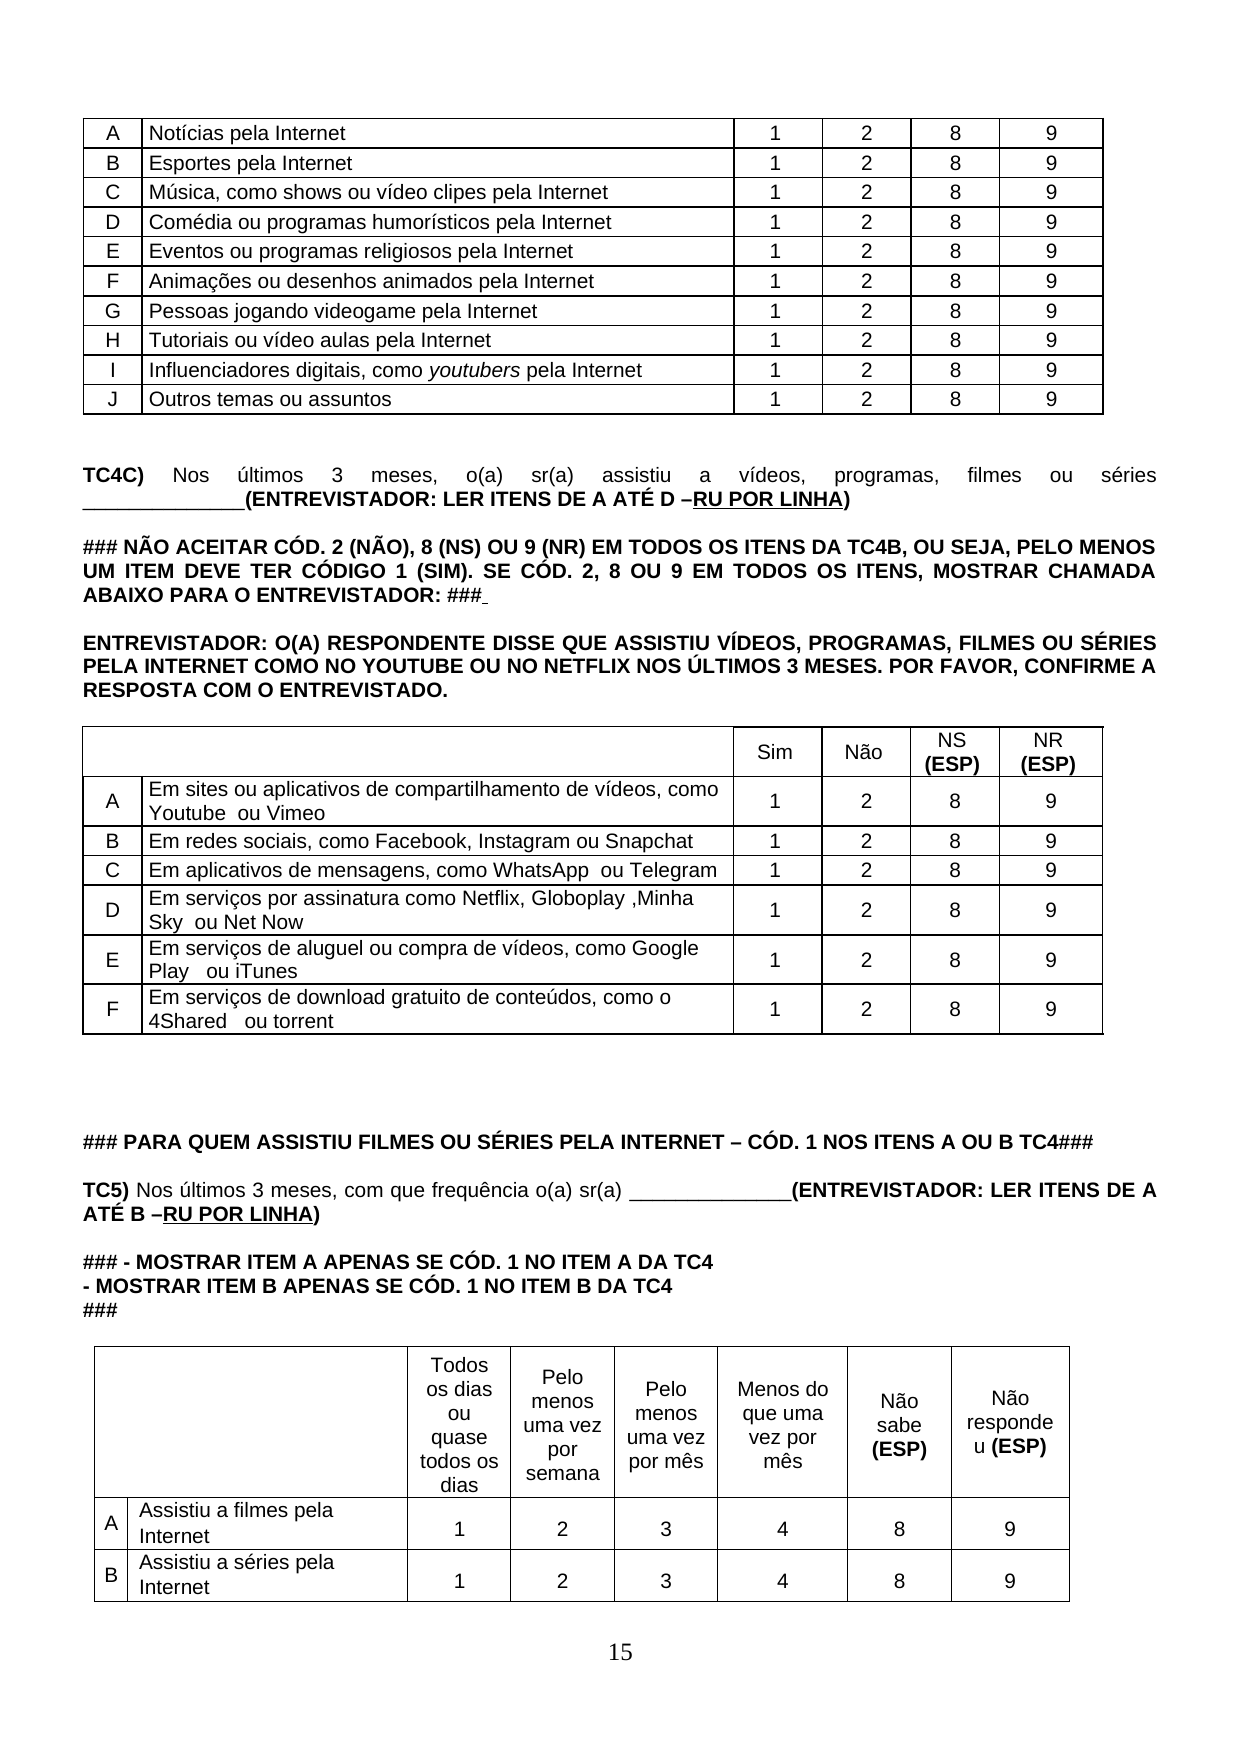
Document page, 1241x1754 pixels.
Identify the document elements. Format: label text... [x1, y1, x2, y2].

table_cell Tutoriais ou vídeo aulas pela Internet [143, 326, 733, 354]
table_cell 4 [718, 1498, 847, 1549]
table_cell Em serviços de download gratuito de conteúdos, como o 4Shared ou torrent [143, 985, 733, 1033]
table_cell 2 [823, 856, 910, 884]
table_cell 2 [511, 1550, 614, 1601]
table_header 2 [823, 119, 910, 147]
table_cell D [84, 886, 141, 934]
table_cell B [84, 149, 141, 177]
table_cell 8 [912, 208, 999, 236]
table_cell 1 [735, 267, 822, 295]
table_cell 2 [823, 326, 910, 354]
table_cell 1 [734, 886, 821, 934]
table_cell 9 [1000, 856, 1102, 884]
table_cell 8 [912, 385, 999, 413]
table_cell 9 [1000, 777, 1102, 825]
table_cell 9 [1000, 208, 1102, 236]
table_header 8 [912, 119, 999, 147]
table_cell 2 [823, 237, 910, 265]
table_cell 9 [1000, 827, 1102, 855]
table_cell 1 [735, 237, 822, 265]
table_header 1 [735, 119, 822, 147]
table_cell Assistiu a filmes pela Internet [128, 1498, 407, 1549]
table_cell Em aplicativos de mensagens, como WhatsApp ou Telegram [143, 856, 733, 884]
table_cell 1 [735, 356, 822, 384]
table_cell Outros temas ou assuntos [143, 385, 733, 413]
table_cell F [84, 267, 141, 295]
table_cell C [84, 178, 141, 206]
table_cell Pessoas jogando videogame pela Internet [143, 297, 733, 324]
table_cell 8 [911, 936, 999, 983]
table_cell Influenciadores digitais, como youtubers pela Internet [143, 356, 733, 384]
table_cell 1 [735, 385, 822, 413]
table_cell 9 [1000, 936, 1102, 983]
table_cell E [84, 936, 141, 983]
table_cell 1 [408, 1550, 510, 1601]
table_cell 8 [848, 1498, 951, 1549]
table_cell 8 [912, 267, 999, 295]
table_cell D [84, 208, 141, 236]
table_cell J [84, 385, 141, 413]
table_cell G [84, 297, 141, 324]
table_cell 2 [823, 267, 910, 295]
table_cell 1 [734, 985, 821, 1033]
text ### - MOSTRAR ITEM A APENAS SE CÓD. 1 NO ITEM A DA TC4 [83, 1250, 1157, 1274]
table_cell 9 [1000, 985, 1102, 1033]
table_cell 9 [1000, 267, 1102, 295]
table_cell 8 [911, 777, 999, 825]
table_cell 2 [511, 1498, 614, 1549]
table_cell 8 [911, 985, 999, 1033]
table_header Todos os dias ou quase todos os dias [408, 1347, 510, 1497]
table_cell 1 [734, 936, 821, 983]
table_header Não sabe (ESP) [848, 1347, 951, 1497]
table_cell 9 [1000, 886, 1102, 934]
table_header Sim [734, 728, 821, 776]
table_cell 2 [823, 178, 910, 206]
table_cell A [84, 777, 141, 825]
table_cell 2 [823, 936, 910, 983]
table_cell 2 [823, 385, 910, 413]
text - MOSTRAR ITEM B APENAS SE CÓD. 1 NO ITEM B DA TC4 [83, 1274, 1157, 1298]
table_cell 9 [952, 1550, 1069, 1601]
table_cell F [84, 985, 141, 1033]
table_cell 1 [734, 777, 821, 825]
table_cell B [84, 827, 141, 855]
table_cell 8 [848, 1550, 951, 1601]
table_header Não [823, 728, 910, 776]
table_cell 9 [1000, 149, 1102, 177]
table_cell Eventos ou programas religiosos pela Internet [143, 237, 733, 265]
table_cell 3 [615, 1550, 717, 1601]
text ### NÃO ACEITAR CÓD. 2 (NÃO), 8 (NS) OU 9 (NR) EM TODOS OS ITENS DA TC4B, OU SEJA, PELO MENOS UM ITEM DEVE TER CÓDIGO 1 (SIM). SE CÓD. 2, 8 OU 9 EM TODOS OS ITENS, MOSTRAR CHAMADA ABAIXO PARA O ENTREVISTADOR: ### [83, 534, 1157, 606]
table_header [83, 727, 733, 776]
text ### [83, 1298, 1157, 1322]
table_cell B [95, 1550, 127, 1601]
table_cell 1 [735, 297, 822, 324]
table_cell 9 [952, 1498, 1069, 1549]
table_cell 1 [735, 208, 822, 236]
table_header Não respondeu (ESP) [952, 1347, 1069, 1497]
table_cell 2 [823, 777, 910, 825]
table_cell 1 [734, 827, 821, 855]
text TC5) Nos últimos 3 meses, com que frequência o(a) sr(a) ______________(ENTREVISTADOR: LER ITENS DE A ATÉ B –RU POR LINHA) [83, 1178, 1157, 1226]
table_header Notícias pela Internet [143, 119, 733, 147]
table_cell 9 [1000, 237, 1102, 265]
table_cell 9 [1000, 385, 1102, 413]
table_header Menos do que uma vez por mês [718, 1347, 847, 1497]
table_cell 2 [823, 297, 910, 324]
table_cell 9 [1000, 356, 1102, 384]
table_cell H [84, 326, 141, 354]
text TC4C) Nos últimos 3 meses, o(a) sr(a) assistiu a vídeos, programas, filmes ou séries ______________(ENTREVISTADOR: LER ITENS DE A ATÉ D –RU POR LINHA) [83, 463, 1157, 511]
table_cell 2 [823, 886, 910, 934]
text ### PARA QUEM ASSISTIU FILMES OU SÉRIES PELA INTERNET – CÓD. 1 NOS ITENS A OU B TC4### [83, 1130, 1157, 1154]
table_header [95, 1347, 407, 1497]
table_cell Em sites ou aplicativos de compartilhamento de vídeos, como Youtube ou Vimeo [143, 777, 733, 825]
table_cell 8 [912, 356, 999, 384]
table_cell 9 [1000, 326, 1102, 354]
table_cell 2 [823, 356, 910, 384]
table_cell 4 [718, 1550, 847, 1601]
table_header Pelo menos uma vez por mês [615, 1347, 717, 1497]
table_cell 8 [911, 827, 999, 855]
table_header NR (ESP) [1000, 728, 1102, 776]
table_cell 1 [735, 149, 822, 177]
table_cell I [84, 356, 141, 384]
table_cell 1 [735, 178, 822, 206]
table_cell 8 [911, 856, 999, 884]
table_cell 2 [823, 985, 910, 1033]
table_cell 8 [912, 237, 999, 265]
text ENTREVISTADOR: O(A) RESPONDENTE DISSE QUE ASSISTIU VÍDEOS, PROGRAMAS, FILMES OU SÉRIES PELA INTERNET COMO NO YOUTUBE OU NO NETFLIX NOS ÚLTIMOS 3 MESES. POR FAVOR, CONFIRME A RESPOSTA COM O ENTREVISTADO. [83, 630, 1157, 702]
table_cell Em serviços de aluguel ou compra de vídeos, como Google Play ou iTunes [143, 936, 733, 983]
table_header A [84, 119, 141, 147]
table_cell 8 [911, 886, 999, 934]
table_cell Em redes sociais, como Facebook, Instagram ou Snapchat [143, 827, 733, 855]
table_cell Música, como shows ou vídeo clipes pela Internet [143, 178, 733, 206]
table_cell Comédia ou programas humorísticos pela Internet [143, 208, 733, 236]
table_cell 8 [912, 178, 999, 206]
table_cell Em serviços por assinatura como Netflix, Globoplay ,Minha Sky ou Net Now [143, 886, 733, 934]
table_header 9 [1000, 119, 1102, 147]
table_header NS (ESP) [911, 728, 999, 776]
table_cell 2 [823, 827, 910, 855]
table_header Pelo menos uma vez por semana [511, 1347, 614, 1497]
table_cell 8 [912, 149, 999, 177]
table_cell 1 [734, 856, 821, 884]
table_cell A [95, 1498, 127, 1549]
table_cell 2 [823, 149, 910, 177]
table_cell Animações ou desenhos animados pela Internet [143, 267, 733, 295]
table_cell Assistiu a séries pela Internet [128, 1550, 407, 1601]
table_cell 9 [1000, 297, 1102, 324]
table_cell 8 [912, 326, 999, 354]
table_cell 2 [823, 208, 910, 236]
table_cell 1 [408, 1498, 510, 1549]
table_cell 8 [912, 297, 999, 324]
table_cell 3 [615, 1498, 717, 1549]
table_cell C [84, 856, 141, 884]
table_cell 1 [735, 326, 822, 354]
table_cell E [84, 237, 141, 265]
table_cell Esportes pela Internet [143, 149, 733, 177]
table_cell 9 [1000, 178, 1102, 206]
